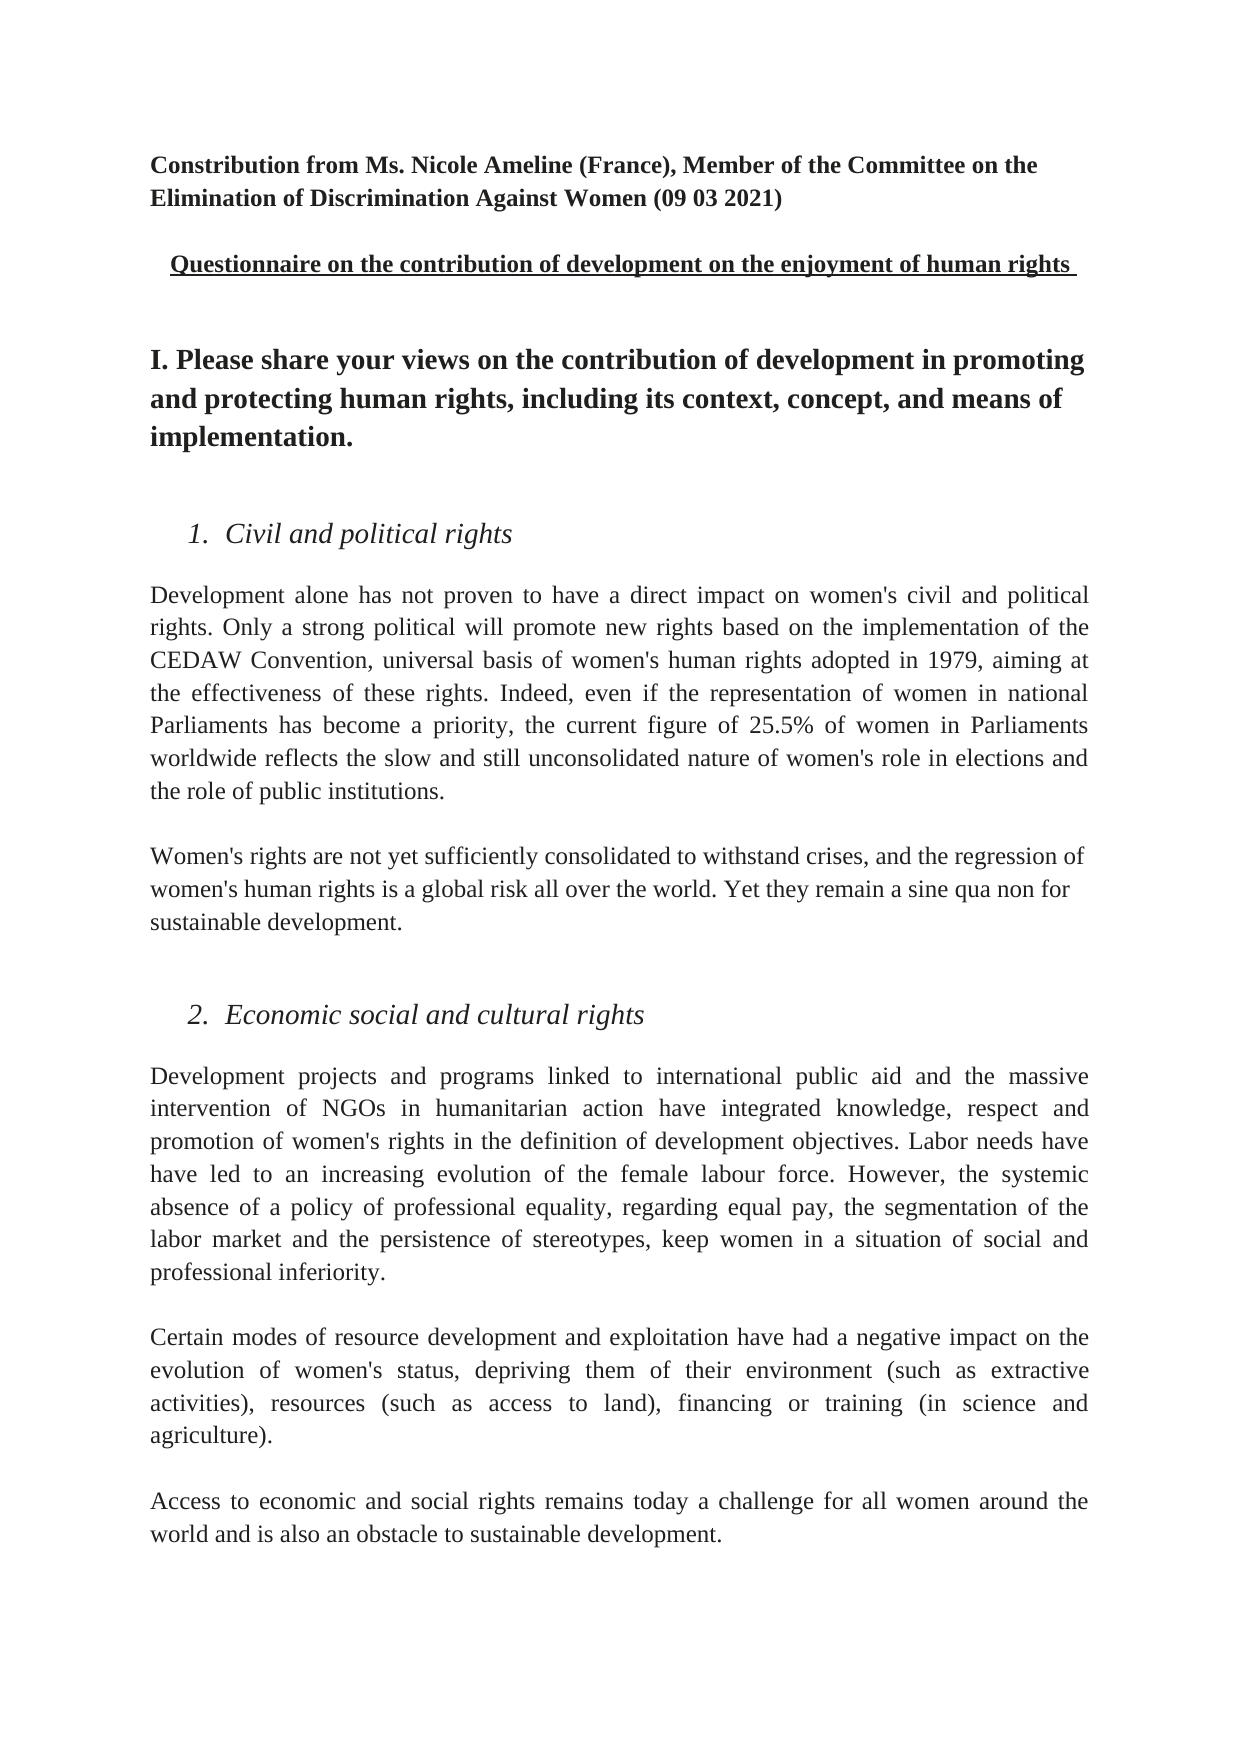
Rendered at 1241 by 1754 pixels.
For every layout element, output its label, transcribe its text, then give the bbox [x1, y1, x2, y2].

text Women's rights are not yet sufficiently consolidated to withstand crises, and the regression of women's human rights is a global risk all over the world. Yet they remain a sine qua non for sustainable development. [150, 841, 1090, 936]
text Development alone has not proven to have a direct impact on women's civil and political rights. Only a strong political will promote new rights based on the implementation of the CEDAW Convention, universal basis of women's human rights adopted in 1979, aiming at the effectiveness of these rights. Indeed, even if the representation of women in national Parliaments has become a priority, the current figure of 25.5% of women in Parliaments worldwide reflects the slow and still unconsolidated nature of women's role in elections and the role of public institutions. [150, 580, 1090, 805]
text Access to economic and social rights remains today a challenge for all women around the world and is also an obstacle to sustainable development. [150, 1486, 1090, 1547]
list Civil and political rights [187, 516, 1090, 550]
text Questionnaire on the contribution of development on the enjoyment of human rights [150, 249, 1090, 278]
text Constribution from Ms. Nicole Ameline (France), Member of the Committee on the Elimination of Discrimination Against Women (09 03 2021) [150, 150, 1090, 212]
text Development projects and programs linked to international public aid and the massive intervention of NGOs in humanitarian action have integrated knowledge, respect and promotion of women's rights in the definition of development objectives. Labor needs have have led to an increasing evolution of the female labour force. However, the systemic absence of a policy of professional equality, regarding equal pay, the segmentation of the labor market and the persistence of stereotypes, keep women in a situation of social and professional inferiority. [150, 1061, 1090, 1286]
text I. Please share your views on the contribution of development in promoting and protecting human rights, including its context, concept, and means of implementation. [150, 342, 1090, 453]
text Certain modes of resource development and exploitation have had a negative impact on the evolution of women's status, depriving them of their environment (such as extractive activities), resources (such as access to land), financing or training (in science and agriculture). [150, 1322, 1090, 1449]
list Economic social and cultural rights [187, 997, 1090, 1031]
